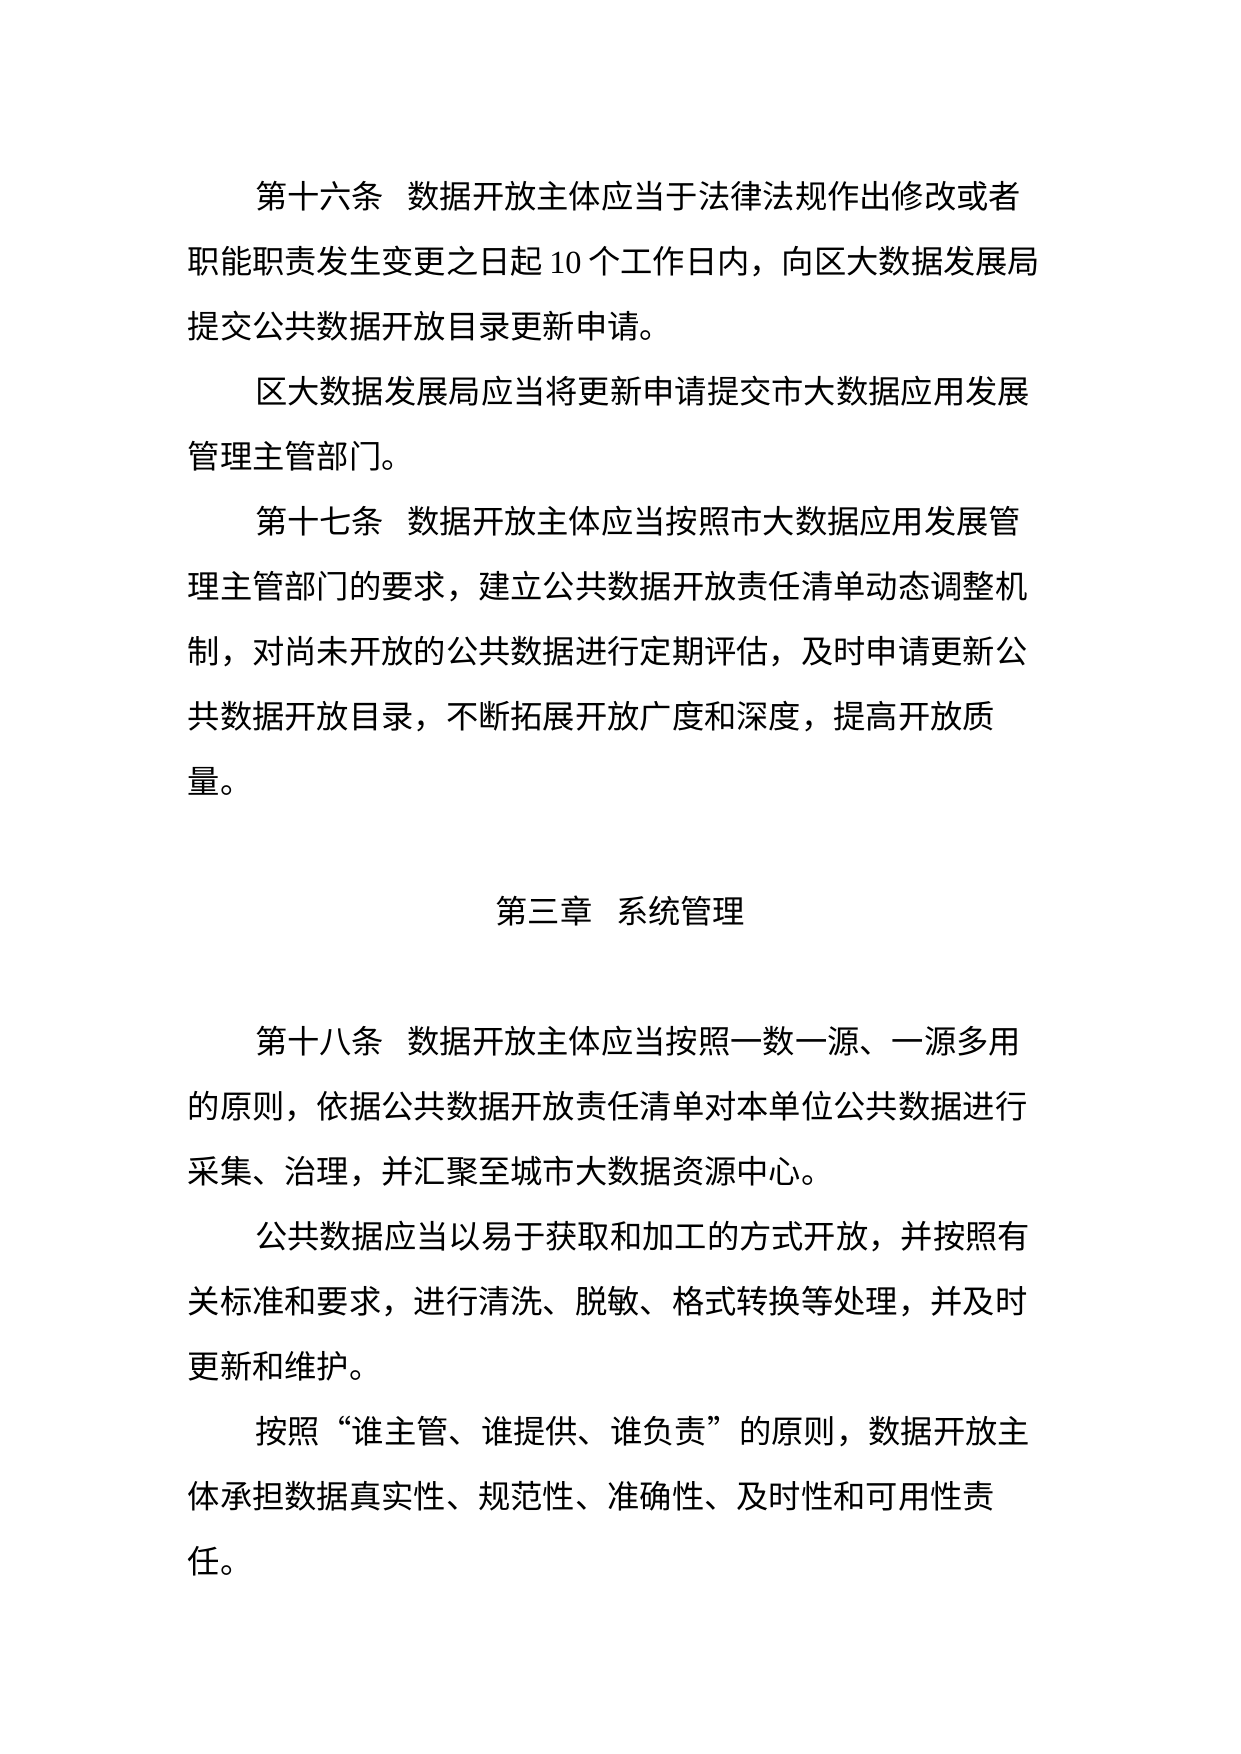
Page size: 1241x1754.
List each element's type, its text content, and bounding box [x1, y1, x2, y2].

text 第十七条 数据开放主体应当按照市大数据应用发展管理主管部门的要求，建立公共数据开放责任清单动态调整机制，对尚未开放的公共数据进行定期评估，及时申请更新公共数据开放目录，不断拓展开放广度和深度，提高开放质量。 [187, 487, 1053, 812]
text 区大数据发展局应当将更新申请提交市大数据应用发展管理主管部门。 [187, 357, 1053, 487]
text 按照“谁主管、谁提供、谁负责”的原则，数据开放主体承担数据真实性、规范性、准确性、及时性和可用性责任。 [187, 1397, 1053, 1592]
text 第十八条 数据开放主体应当按照一数一源、一源多用的原则，依据公共数据开放责任清单对本单位公共数据进行采集、治理，并汇聚至城市大数据资源中心。 [187, 1007, 1053, 1202]
text 公共数据应当以易于获取和加工的方式开放，并按照有关标准和要求，进行清洗、脱敏、格式转换等处理，并及时更新和维护。 [187, 1202, 1053, 1397]
text 第十六条 数据开放主体应当于法律法规作出修改或者职能职责发生变更之日起10个工作日内，向区大数据发展局提交公共数据开放目录更新申请。 [187, 162, 1053, 357]
text 第三章 系统管理 [187, 877, 1053, 942]
